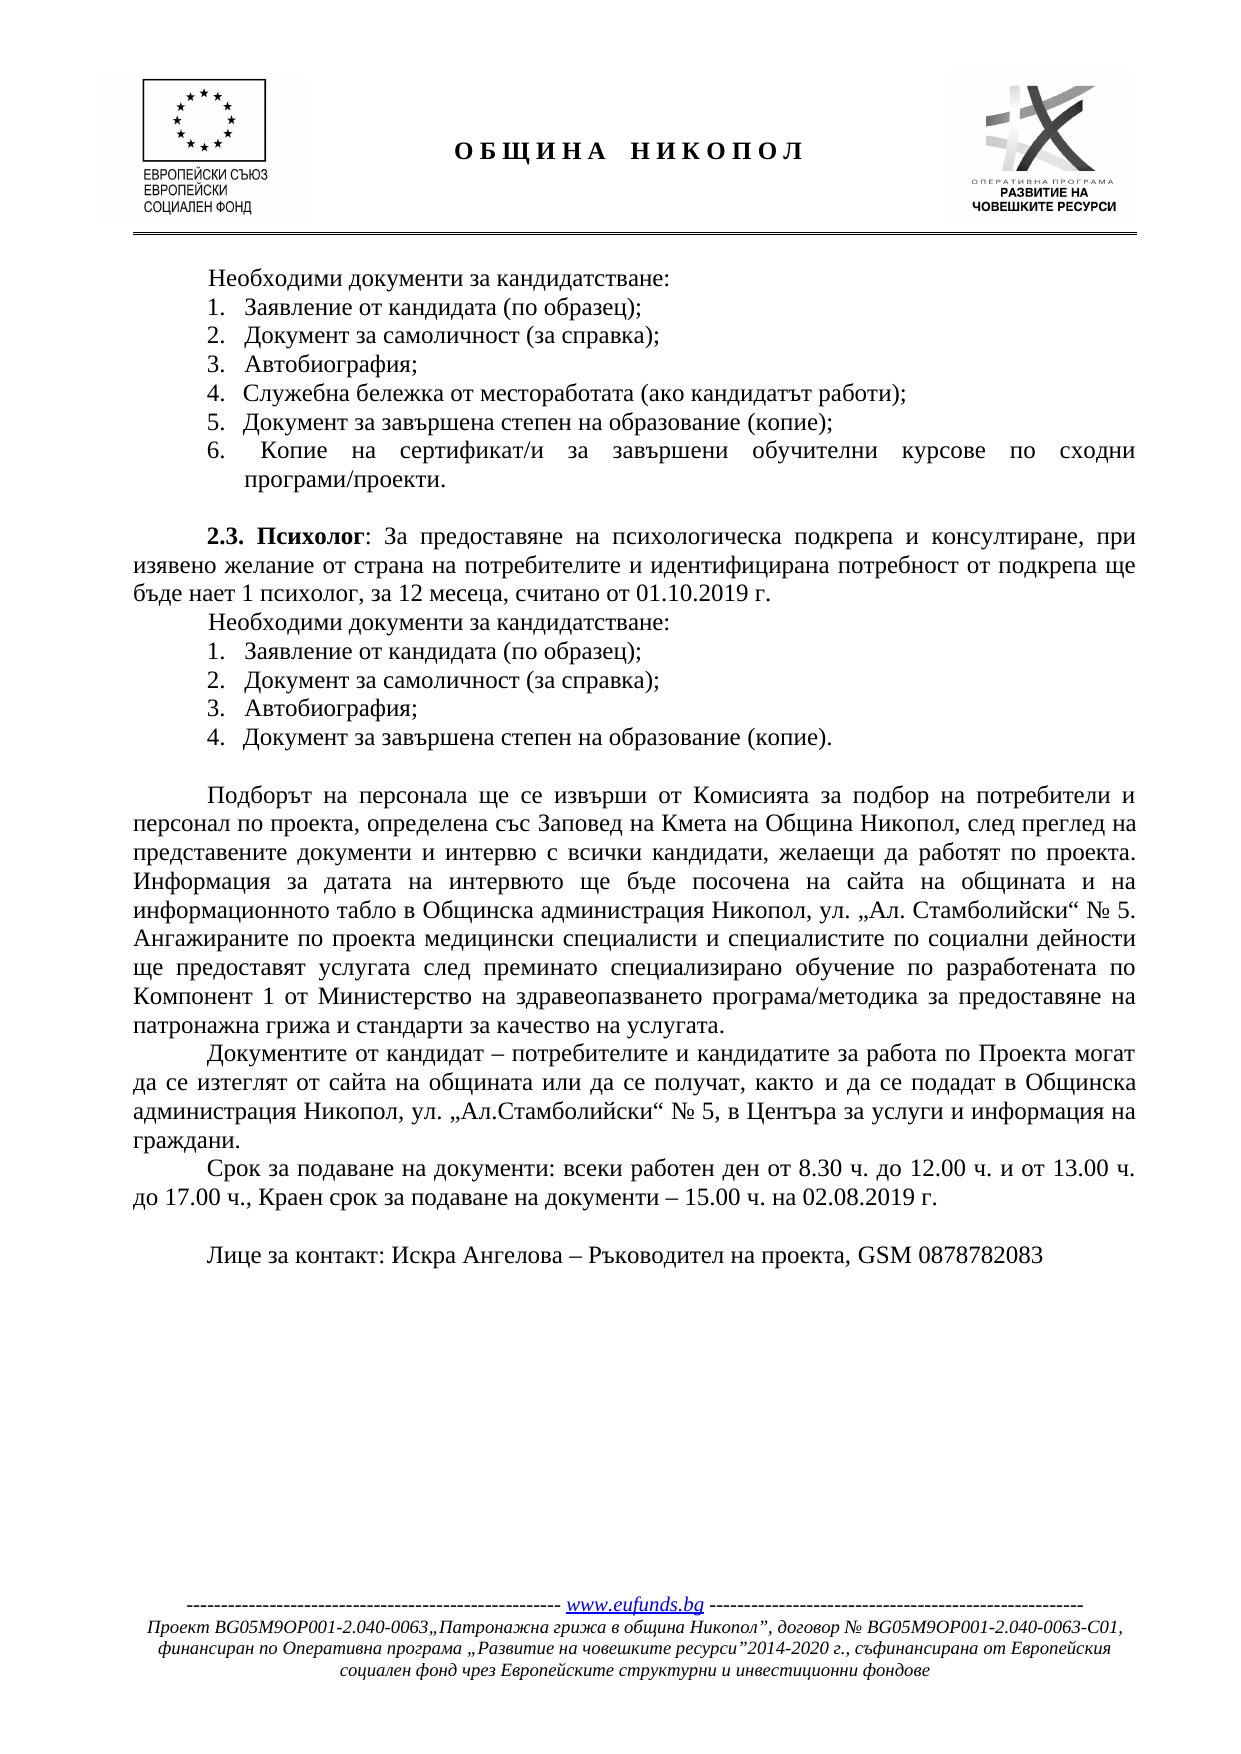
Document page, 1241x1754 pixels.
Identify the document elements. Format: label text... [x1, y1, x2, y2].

list Копие на сертификат/и за завършени обучителни курсове по сходни програми/проекти. [207, 435, 1137, 493]
text Необходими документи за кандидатстване: [133, 607, 1137, 636]
list Заявление от кандидата (по образец); [207, 292, 1137, 320]
list Служебна бележка от местоработата (ако кандидатът работи); [207, 378, 1137, 407]
list Заявление от кандидата (по образец); [207, 636, 1137, 665]
text Документите от кандидат – потребителите и кандидатите за работа по Проекта могат да се изтеглят от сайта на общината или да се получат, както и да се подадат в Общинска администрация Никопол, ул. „Ал.Стамболийски“ № 5, в Центъра за услуги и информация на граждани. [133, 1038, 1137, 1153]
list Автобиография; [207, 349, 1137, 378]
picture [948, 67, 1133, 225]
picture [97, 74, 310, 225]
list Автобиография; [207, 693, 1137, 722]
text 2.3. Психолог: За предоставяне на психологическа подкрепа и консултиране, при изявено желание от страна на потребителите и идентифицирана потребност от подкрепа ще бъде нает 1 психолог, за 12 месеца, считано от 01.10.2019 г. [133, 521, 1137, 607]
list Документ за самоличност (за справка); [207, 665, 1137, 693]
list Документ за завършена степен на образование (копие); [207, 407, 1137, 435]
list Документ за самоличност (за справка); [207, 320, 1137, 349]
text Необходими документи за кандидатстване: [133, 263, 1137, 292]
text Срок за подаване на документи: всеки работен ден от 8.30 ч. до 12.00 ч. и от 13.00 ч. до 17.00 ч., Краен срок за подаване на документи – 15.00 ч. на 02.08.2019 г. [133, 1153, 1137, 1211]
text Лице за контакт: Искра Ангелова – Ръководител на проекта, GSM 0878782083 [133, 1240, 1137, 1269]
list Документ за завършена степен на образование (копие). [133, 722, 1137, 751]
text Подборът на персонала ще се извърши от Комисията за подбор на потребители и персонал по проекта, определена със Заповед на Кмета на Община Никопол, след преглед на представените документи и интервю с всички кандидати, желаещи да работят по проекта. Информация за датата на интервюто ще бъде посочена на сайта на общината и на информационното табло в Общинска администрация Никопол, ул. „Ал. Стамболийски“ № 5. Ангажираните по проекта медицински специалисти и специалистите по социални дейности ще предоставят услугата след преминато специализирано обучение по разработената по Компонент 1 от Министерство на здравеопазването програма/методика за предоставяне на патронажна грижа и стандарти за качество на услугата. [133, 780, 1137, 1038]
